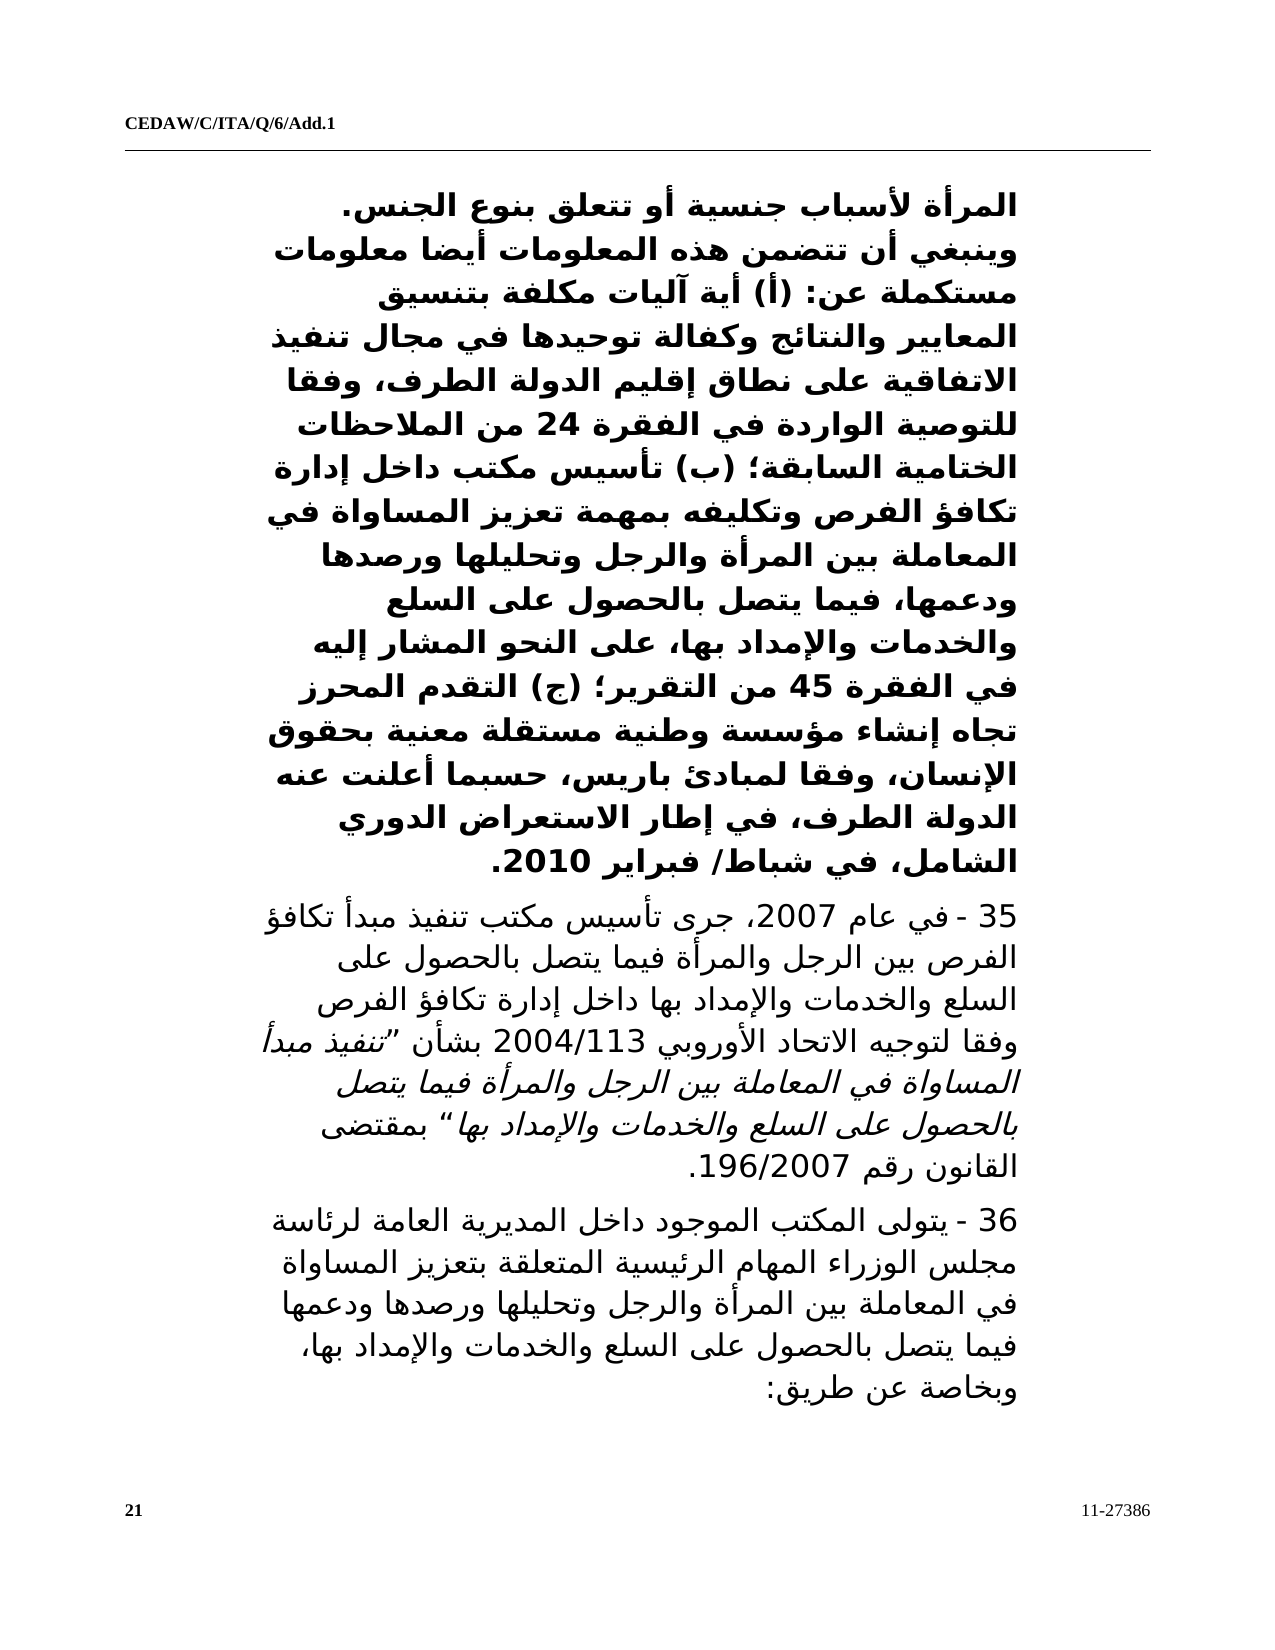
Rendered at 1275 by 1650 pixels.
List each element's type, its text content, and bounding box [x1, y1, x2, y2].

text 35 - في عام 2007، جرى تأسيس مكتب تنفيذ مبدأ تكافؤ الفرص بين الرجل والمرأة فيما يتصل بالحصول على السلع والخدمات والإمداد بها داخل إدارة تكافؤ الفرص وفقا لتوجيه الاتحاد الأوروبي 2004/113 بشأن ”تنفيذ مبدأ المساواة في المعاملة بين الرجل والمرأة فيما يتصل بالحصول على السلع والخدمات والإمداد بها“ بمقتضى القانون رقم 196/2007. [256, 894, 1018, 1186]
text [256, 181, 1018, 881]
text 36 - يتولى المكتب الموجود داخل المديرية العامة لرئاسة مجلس الوزراء المهام الرئيسية المتعلقة بتعزيز المساواة في المعاملة بين المرأة والرجل وتحليلها ورصدها ودعمها فيما يتصل بالحصول على السلع والخدمات والإمداد بها، وبخاصة عن طريق: [256, 1198, 1018, 1406]
